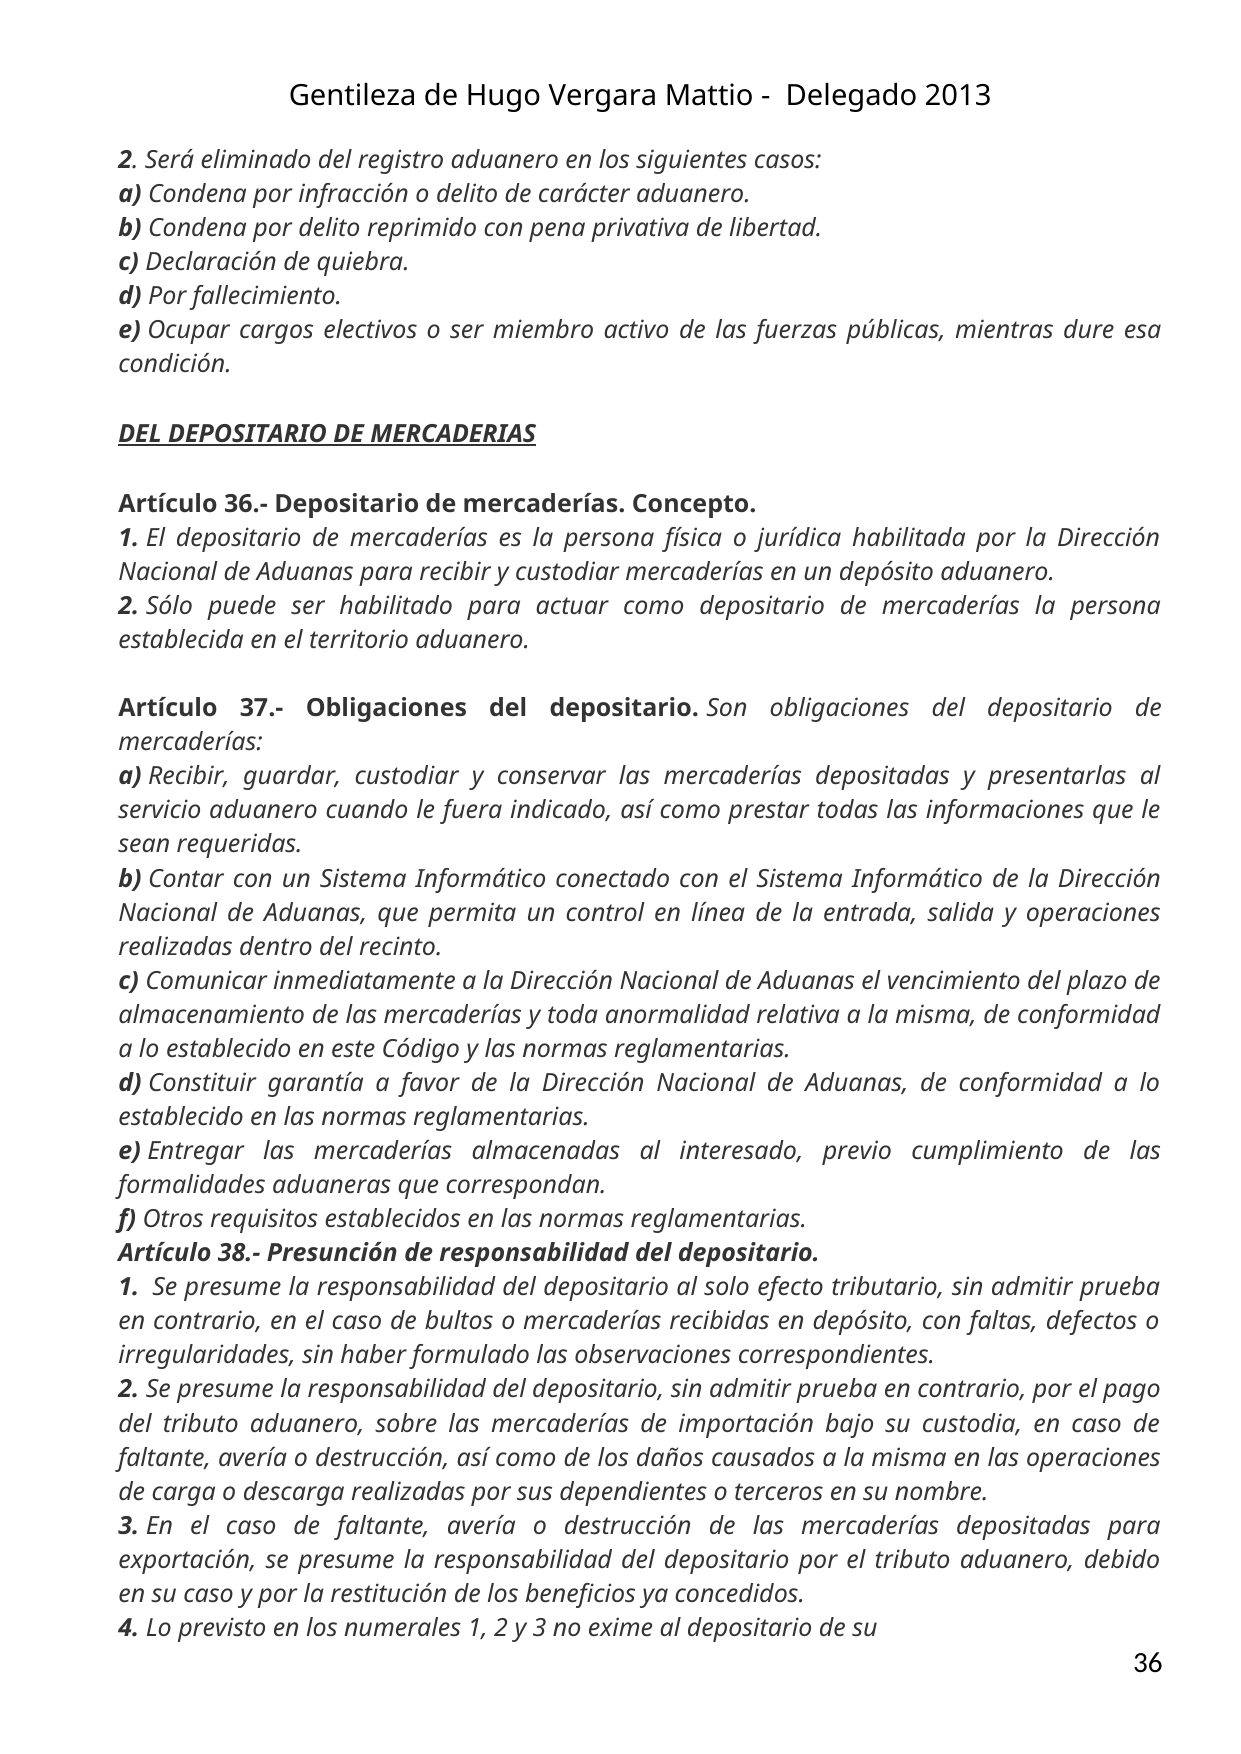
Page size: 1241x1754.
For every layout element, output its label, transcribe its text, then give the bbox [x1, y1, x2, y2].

text c) Declaración de quiebra. [118, 244, 1162, 278]
text Artículo 38.- Presunción de responsabilidad del depositario. [118, 1235, 1162, 1269]
text DEL DEPOSITARIO DE MERCADERIAS [118, 416, 1162, 450]
text e) Ocupar cargos electivos o ser miembro activo de las fuerzas públicas, mientras dure esa condición. [118, 312, 1162, 380]
text 2. Será eliminado del registro aduanero en los siguientes casos: [118, 142, 1162, 176]
text b) Contar con un Sistema Informático conectado con el Sistema Informático de la Dirección Nacional de Aduanas, que permita un control en línea de la entrada, salida y operaciones realizadas dentro del recinto. [118, 860, 1162, 962]
text e) Entregar las mercaderías almacenadas al interesado, previo cumplimiento de las formalidades aduaneras que correspondan. [118, 1133, 1162, 1201]
text f) Otros requisitos establecidos en las normas reglamentarias. [118, 1201, 1162, 1235]
text 2. Se presume la responsabilidad del depositario, sin admitir prueba en contrario, por el pago del tributo aduanero, sobre las mercaderías de importación bajo su custodia, en caso de faltante, avería o destrucción, así como de los daños causados a la misma en las operaciones de carga o descarga realizadas por sus dependientes o terceros en su nombre. [118, 1371, 1162, 1507]
text a) Condena por infracción o delito de carácter aduanero. [118, 176, 1162, 210]
text Artículo 37.- Obligaciones del depositario. Son obligaciones del depositario de mercaderías: [118, 690, 1162, 758]
text Artículo 36.- Depositario de mercaderías. Concepto. [118, 486, 1162, 519]
text d) Constituir garantía a favor de la Dirección Nacional de Aduanas, de conformidad a lo establecido en las normas reglamentarias. [118, 1064, 1162, 1133]
text 1. El depositario de mercaderías es la persona física o jurídica habilitada por la Dirección Nacional de Aduanas para recibir y custodiar mercaderías en un depósito aduanero. [118, 519, 1162, 588]
text 3. En el caso de faltante, avería o destrucción de las mercaderías depositadas para exportación, se presume la responsabilidad del depositario por el tributo aduanero, debido en su caso y por la restitución de los beneficios ya concedidos. [118, 1507, 1162, 1609]
text 2. Sólo puede ser habilitado para actuar como depositario de mercaderías la persona establecida en el territorio aduanero. [118, 588, 1162, 656]
text 1. Se presume la responsabilidad del depositario al solo efecto tributario, sin admitir prueba en contrario, en el caso de bultos o mercaderías recibidas en depósito, con faltas, defectos o irregularidades, sin haber formulado las observaciones correspondientes. [118, 1269, 1162, 1371]
text d) Por fallecimiento. [118, 278, 1162, 312]
text a) Recibir, guardar, custodiar y conservar las mercaderías depositadas y presentarlas al servicio aduanero cuando le fuera indicado, así como prestar todas las informaciones que le sean requeridas. [118, 758, 1162, 860]
text c) Comunicar inmediatamente a la Dirección Nacional de Aduanas el vencimiento del plazo de almacenamiento de las mercaderías y toda anormalidad relativa a la misma, de conformidad a lo establecido en este Código y las normas reglamentarias. [118, 962, 1162, 1064]
text 4. Lo previsto en los numerales 1, 2 y 3 no exime al depositario de su [118, 1609, 1162, 1644]
text b) Condena por delito reprimido con pena privativa de libertad. [118, 210, 1162, 244]
